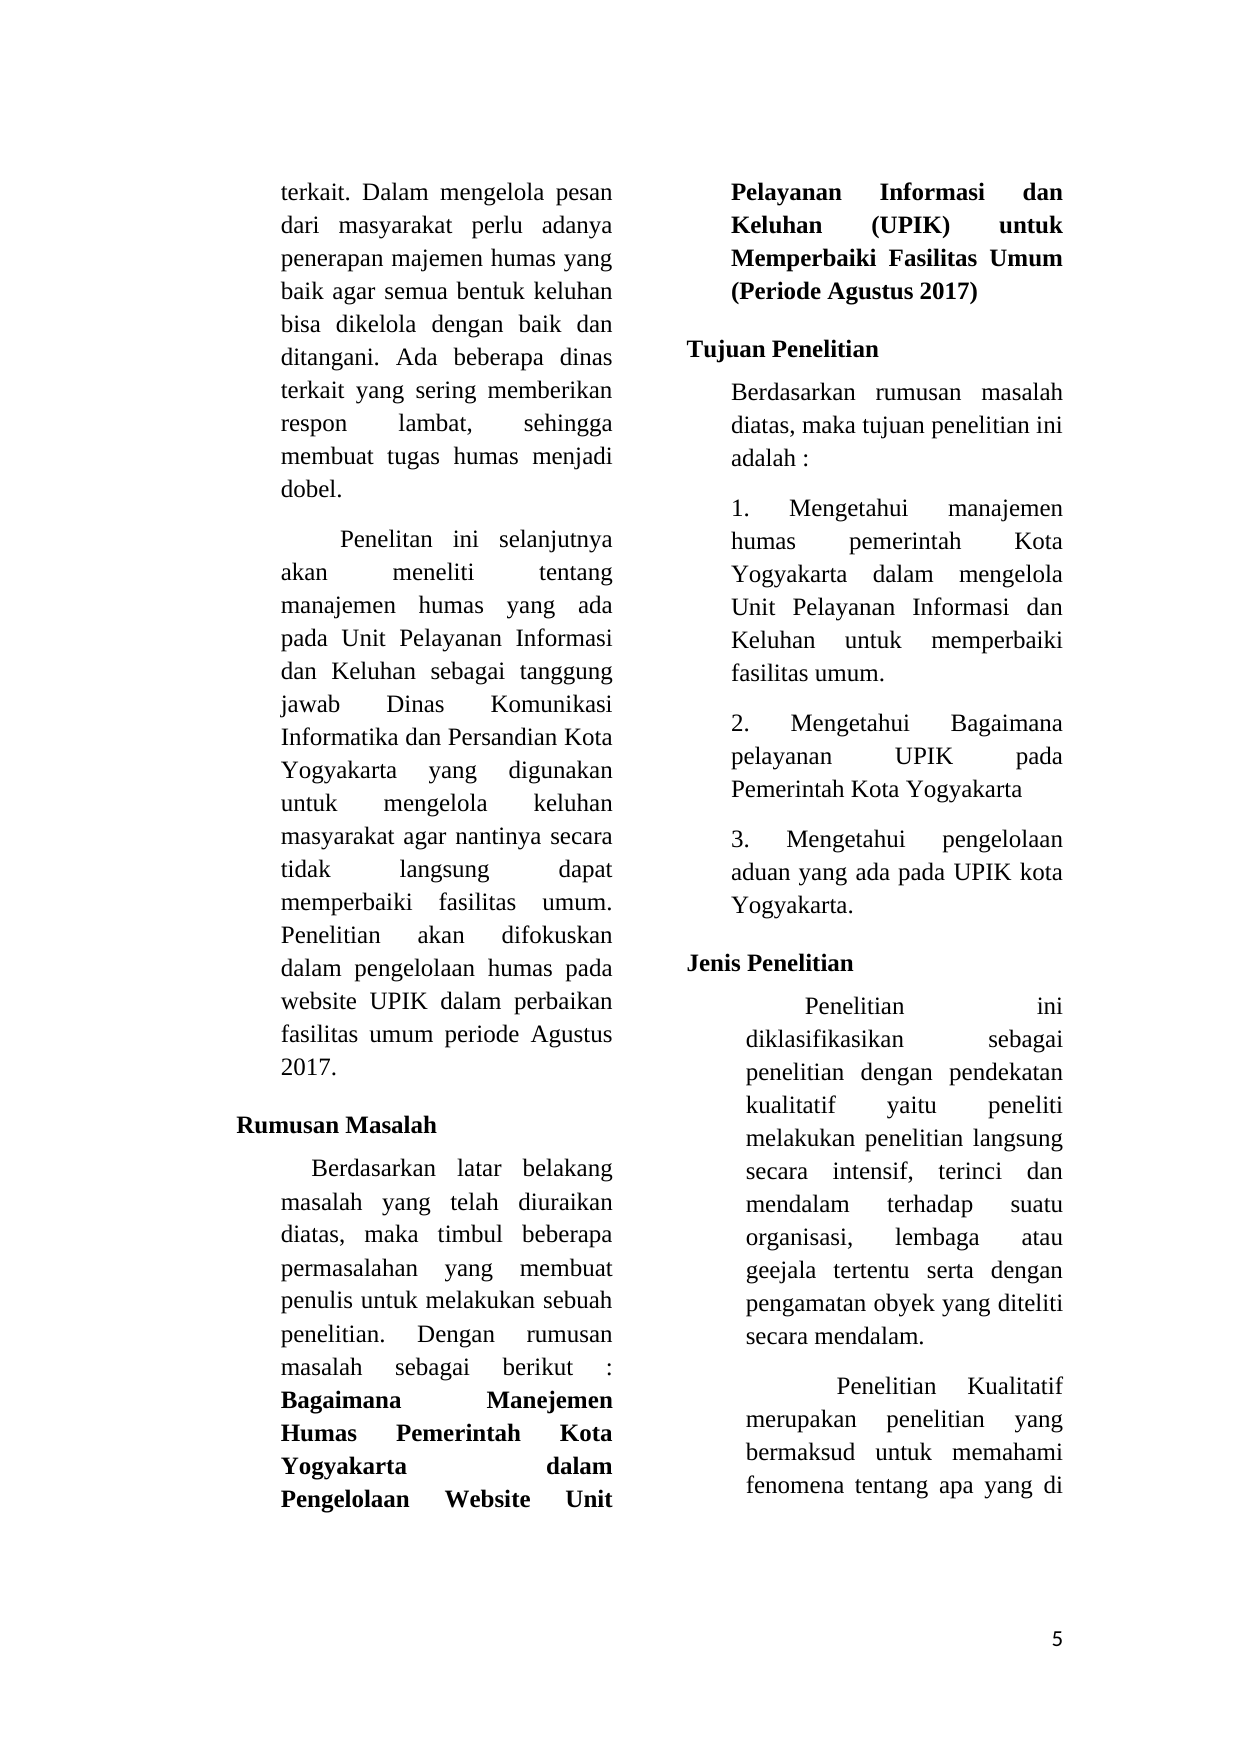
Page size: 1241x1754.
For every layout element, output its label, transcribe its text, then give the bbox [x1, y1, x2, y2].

text 2. Mengetahui Bagaimana pelayanan UPIK pada Pemerintah Kota Yogyakarta [731, 708, 1063, 803]
text 1. Mengetahui manajemen humas pemerintah Kota Yogyakarta dalam mengelola Unit Pelayanan Informasi dan Keluhan untuk memperbaiki fasilitas umum. [731, 493, 1063, 687]
text Penelitan ini selanjutnya akan meneliti tentang manajemen humas yang ada pada Unit Pelayanan Informasi dan Keluhan sebagai tanggung jawab Dinas Komunikasi Informatika dan Persandian Kota Yogyakarta yang digunakan untuk mengelola keluhan masyarakat agar nantinya secara tidak langsung dapat memperbaiki fasilitas umum. Penelitian akan difokuskan dalam pengelolaan humas pada website UPIK dalam perbaikan fasilitas umum periode Agustus 2017. [281, 524, 613, 1081]
subtitle Tujuan Penelitian [686, 334, 1063, 363]
text 3. Mengetahui pengelolaan aduan yang ada pada UPIK kota Yogyakarta. [731, 824, 1063, 918]
text Penelitian ini diklasifikasikan sebagai penelitian dengan pendekatan kualitatif yaitu peneliti melakukan penelitian langsung secara intensif, terinci dan mendalam terhadap suatu organisasi, lembaga atau geejala tertentu serta dengan pengamatan obyek yang diteliti secara mendalam. [746, 991, 1063, 1350]
subtitle Jenis Penelitian [686, 948, 1063, 976]
text Berdasarkan latar belakang masalah yang telah diuraikan diatas, maka timbul beberapa permasalahan yang membuat penulis untuk melakukan sebuah penelitian. Dengan rumusan masalah sebagai berikut : Bagaimana Manejemen Humas Pemerintah Kota Yogyakarta dalam Pengelolaan Website Unit Pelayanan Informasi dan Keluhan (UPIK) untuk Memperbaiki Fasilitas Umum (Periode Agustus 2017) [731, 177, 1063, 305]
text Berdasarkan rumusan masalah diatas, maka tujuan penelitian ini adalah : [731, 377, 1063, 472]
subtitle Rumusan Masalah [236, 1110, 613, 1139]
text Berdasarkan latar belakang masalah yang telah diuraikan diatas, maka timbul beberapa permasalahan yang membuat penulis untuk melakukan sebuah penelitian. Dengan rumusan masalah sebagai berikut : Bagaimana Manejemen Humas Pemerintah Kota Yogyakarta dalam Pengelolaan Website Unit Pelayanan Informasi dan Keluhan (UPIK) untuk Memperbaiki Fasilitas Umum (Periode Agustus 2017) [281, 1153, 613, 1512]
